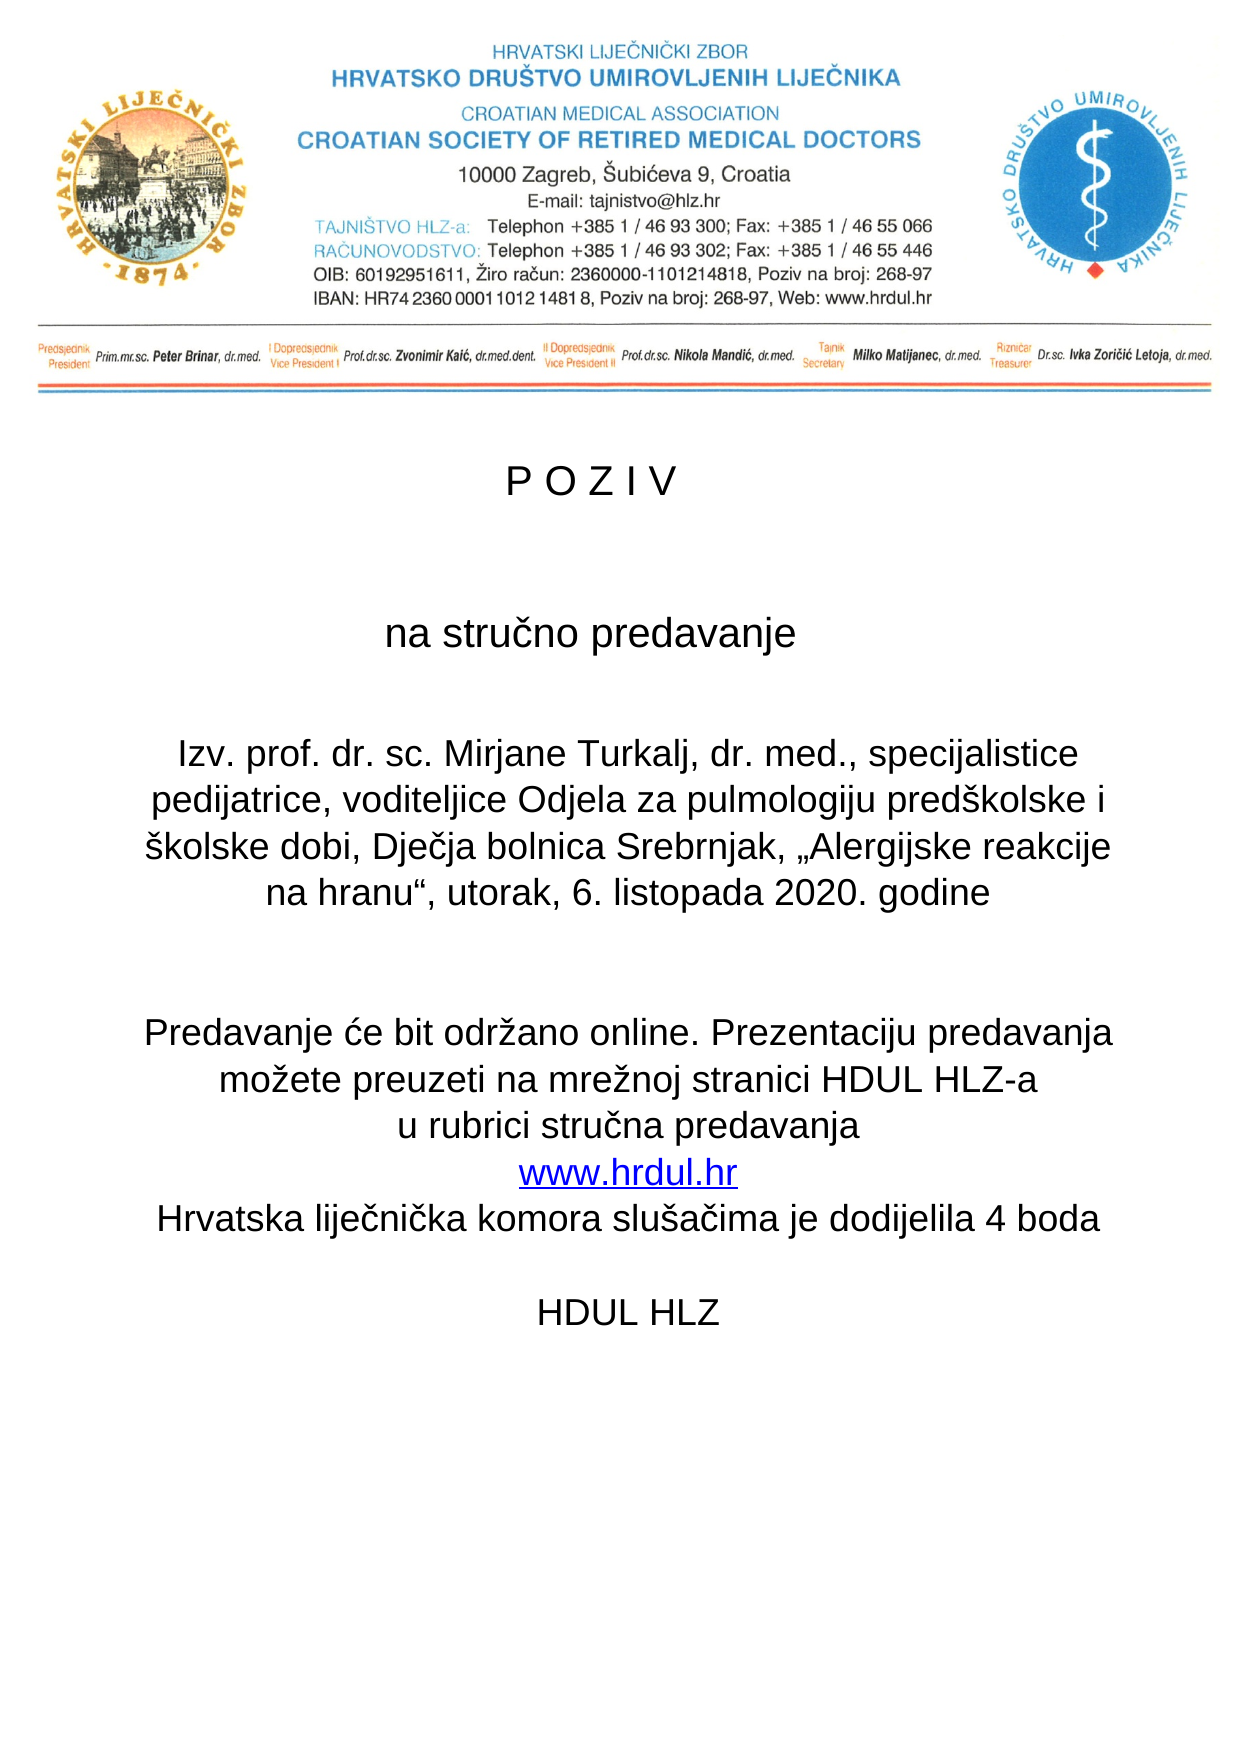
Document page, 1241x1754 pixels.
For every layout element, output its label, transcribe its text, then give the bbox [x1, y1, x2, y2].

list HDUL HLZ [134, 1290, 1122, 1333]
list Predavanje će bit održano online. Prezentaciju predavanja možete preuzeti na mrežnoj stranici HDUL HLZ-a [134, 1010, 1122, 1100]
picture [29, 35, 1220, 400]
list Hrvatska liječnička komora slušačima je dodijelila 4 boda [134, 1197, 1122, 1240]
list www.hrdul.hr [134, 1150, 1122, 1193]
list Izv. prof. dr. sc. Mirjane Turkalj, dr. med., specijalistice pedijatrice, voditeljice Odjela za pulmologiju predškolske i školske dobi, Dječja bolnica Srebrnjak, „Alergijske reakcije na hranu“, utorak, 6. listopada 2020. godine [134, 731, 1122, 914]
text na stručno predavanje [59, 608, 1122, 656]
list u rubrici stručna predavanja [134, 1103, 1122, 1147]
text P O Z I V [59, 457, 1122, 504]
